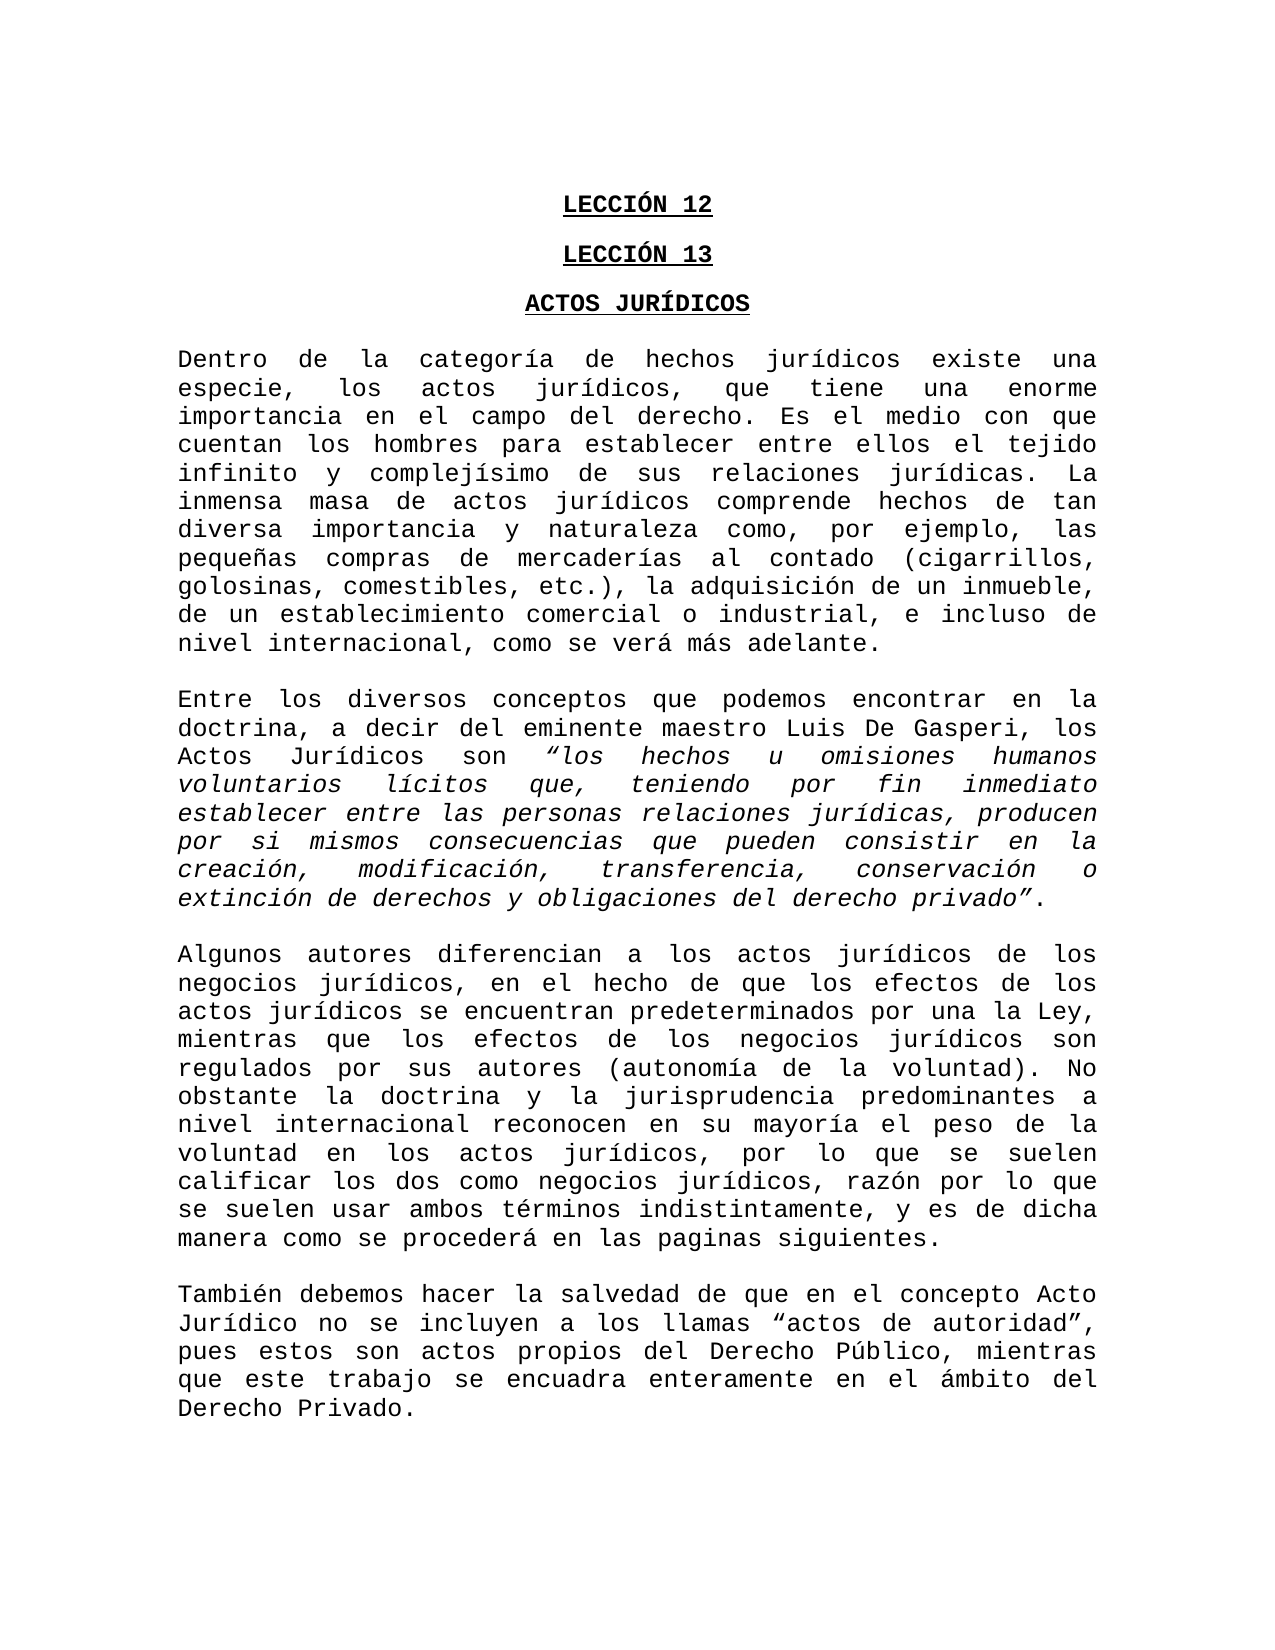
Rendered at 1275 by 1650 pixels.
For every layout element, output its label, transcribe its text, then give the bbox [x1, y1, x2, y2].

text Algunos autores diferencian a los actos jurídicos de los negocios jurídicos, en el hecho de que los efectos de los actos jurídicos se encuentran predeterminados por una la Ley, mientras que los efectos de los negocios jurídicos son regulados por sus autores (autonomía de la voluntad). No obstante la doctrina y la jurisprudencia predominantes a nivel internacional reconocen en su mayoría el peso de la voluntad en los actos jurídicos, por lo que se suelen calificar los dos como negocios jurídicos, razón por lo que se suelen usar ambos términos indistintamente, y es de dicha manera como se procederá en las paginas siguientes. [177, 942, 1098, 1254]
text También debemos hacer la salvedad de que en el concepto Acto Jurídico no se incluyen a los llamas “actos de autoridad”, pues estos son actos propios del Derecho Público, mientras que este trabajo se encuadra enteramente en el ámbito del Derecho Privado. [177, 1282, 1098, 1424]
text ACTOS JURÍDICOS [177, 290, 1098, 319]
text Entre los diversos conceptos que podemos encontrar en la doctrina, a decir del eminente maestro Luis De Gasperi, los Actos Jurídicos son “los hechos u omisiones humanos voluntarios lícitos que, teniendo por fin inmediato establecer entre las personas relaciones jurídicas, producen por si mismos consecuencias que pueden consistir en la creación, modificación, transferencia, conservación o extinción de derechos y obligaciones del derecho privado”. [177, 687, 1098, 914]
text Dentro de la categoría de hechos jurídicos existe una especie, los actos jurídicos, que tiene una enorme importancia en el campo del derecho. Es el medio con que cuentan los hombres para establecer entre ellos el tejido infinito y complejísimo de sus relaciones jurídicas. La inmensa masa de actos jurídicos comprende hechos de tan diversa importancia y naturaleza como, por ejemplo, las pequeñas compras de mercaderías al contado (cigarrillos, golosinas, comestibles, etc.), la adquisición de un inmueble, de un establecimiento comercial o industrial, e incluso de nivel internacional, como se verá más adelante. [177, 347, 1098, 659]
text LECCIÓN 12 [177, 192, 1098, 220]
text LECCIÓN 13 [177, 241, 1098, 269]
